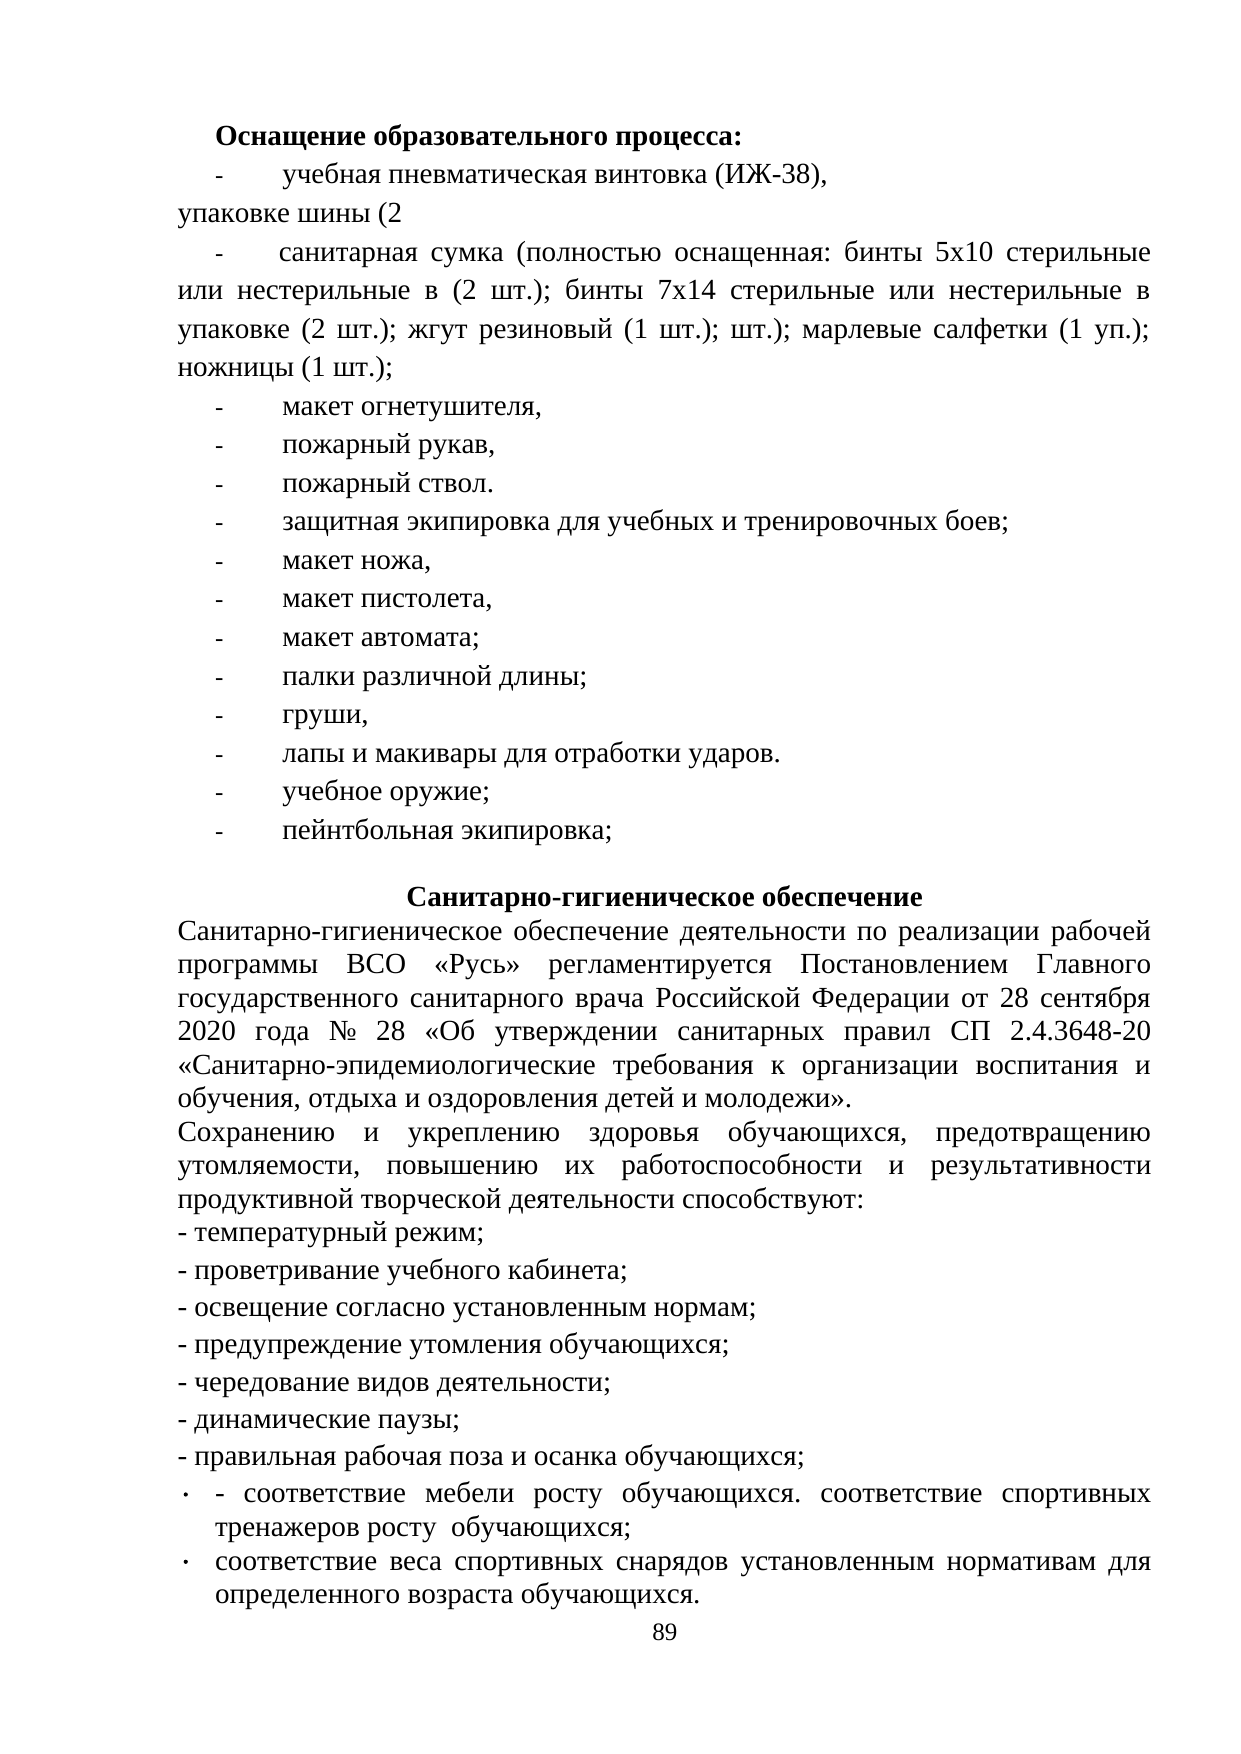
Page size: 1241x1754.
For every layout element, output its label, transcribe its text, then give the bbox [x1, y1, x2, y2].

text Санитарно-гигиеническое обеспечение деятельности по реализации рабочей программы ВСО «Русь» регламентируется Постановлением Главного государственного санитарного врача Российской Федерации от 28 сентября 2020 года № 28 «Об утверждении санитарных правил СП 2.4.3648-20 «Санитарно-эпидемиологические требования к организации воспитания и обучения, отдыха и оздоровления детей и молодежи». [177, 913, 1152, 1114]
list груши, [177, 696, 1152, 730]
text - освещение согласно установленным нормам; [177, 1289, 1152, 1323]
text - правильная рабочая поза и осанка обучающихся; [177, 1438, 1152, 1472]
list защитная экипировка для учебных и тренировочных боев; [177, 503, 1152, 537]
list - соответствие мебели росту обучающихся. соответствие спортивных тренажеров росту обучающихся; [177, 1476, 1152, 1543]
list соответствие веса спортивных снарядов установленным нормативам для определенного возраста обучающихся. [177, 1543, 1152, 1610]
list макет ножа, [177, 542, 1152, 576]
list учебное оружие; [177, 773, 1152, 807]
text - предупреждение утомления обучающихся; [177, 1326, 1152, 1360]
list лапы и макивары для отработки ударов. [177, 735, 1152, 768]
text Санитарно-гигиеническое обеспечение [177, 879, 1152, 913]
list палки различной длины; [177, 658, 1152, 691]
list макет пистолета, [177, 581, 1152, 614]
list пожарный ствол. [177, 465, 1152, 498]
list учебная пневматическая винтовка (ИЖ-38), [177, 157, 1152, 190]
list макет автомата; [177, 619, 1152, 653]
text - температурный режим; [177, 1214, 1152, 1248]
list санитарная сумка (полностью оснащенная: бинты 5х10 стерильные или нестерильные в (2 шт.); бинты 7х14 стерильные или нестерильные в упаковке (2 шт.); жгут резиновый (1 шт.); шт.); марлевые салфетки (1 уп.); ножницы (1 шт.); [177, 234, 1152, 383]
text - проветривание учебного кабинета; [177, 1252, 1152, 1285]
text Оснащение образовательного процесса: [177, 118, 1152, 152]
text - чередование видов деятельности; [177, 1364, 1152, 1397]
list пожарный рукав, [177, 426, 1152, 460]
text упаковке шины (2 [177, 195, 1152, 229]
text - динамические паузы; [177, 1401, 1152, 1434]
text Сохранению и укреплению здоровья обучающихся, предотвращению утомляемости, повышению их работоспособности и результативности продуктивной творческой деятельности способствуют: [177, 1114, 1152, 1214]
list пейнтбольная экипировка; [177, 812, 1152, 845]
list макет огнетушителя, [177, 388, 1152, 421]
